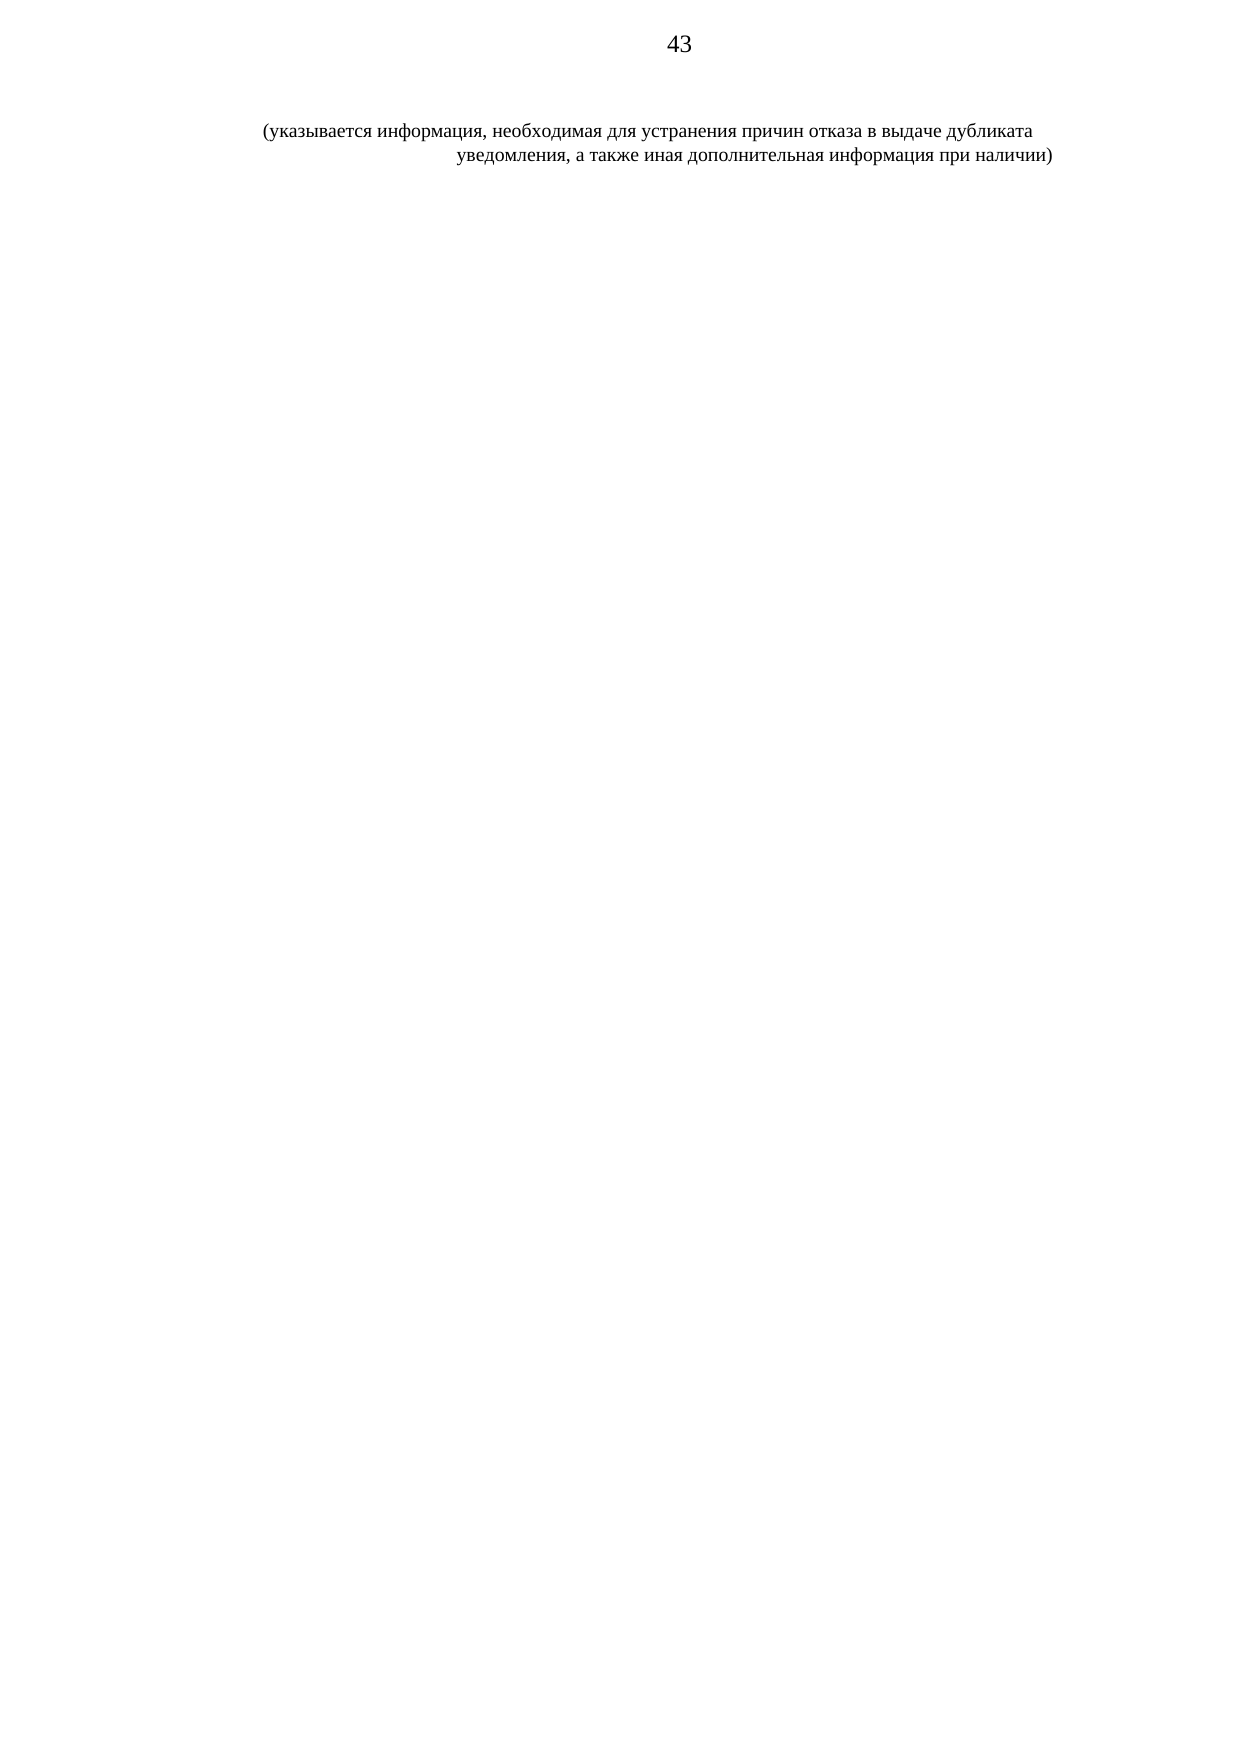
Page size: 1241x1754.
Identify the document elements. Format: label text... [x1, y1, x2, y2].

text (указывается информация, необходимая для устранения причин отказа в выдаче дубликата уведомления, а также иная дополнительная информация при наличии) [263, 118, 1152, 166]
